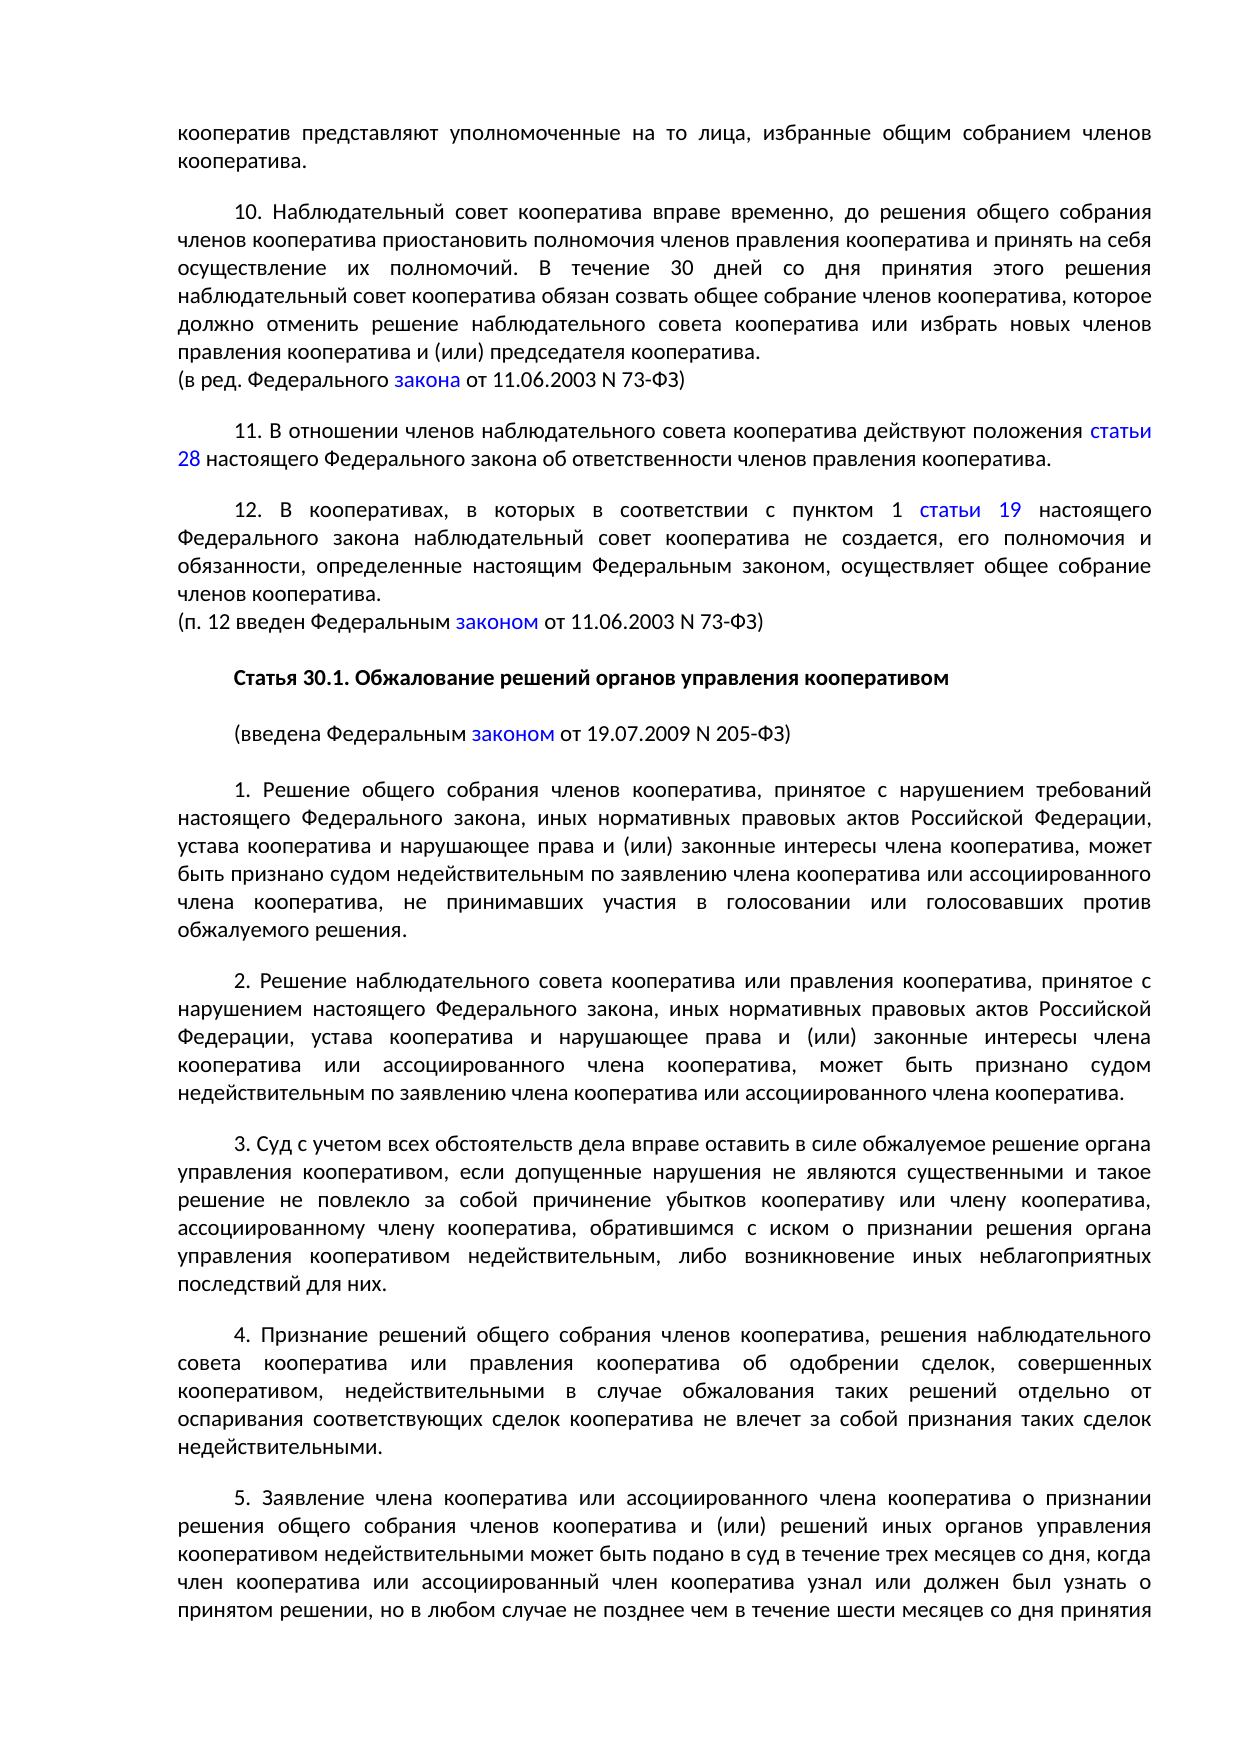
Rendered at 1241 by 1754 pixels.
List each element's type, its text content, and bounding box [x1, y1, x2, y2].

text (п. 12 введен Федеральным законом от 11.06.2003 N 73-ФЗ) [177, 607, 1152, 635]
text 3. Суд с учетом всех обстоятельств дела вправе оставить в силе обжалуемое решение органа управления кооперативом, если допущенные нарушения не являются существенными и такое решение не повлекло за собой причинение убытков кооперативу или члену кооператива, ассоциированному члену кооператива, обратившимся с иском о признании решения органа управления кооперативом недействительным, либо возникновение иных неблагоприятных последствий для них. [177, 1129, 1152, 1297]
text 4. Признание решений общего собрания членов кооператива, решения наблюдательного совета кооператива или правления кооператива об одобрении сделок, совершенных кооперативом, недействительными в случае обжалования таких решений отдельно от оспаривания соответствующих сделок кооператива не влечет за собой признания таких сделок недействительными. [177, 1320, 1152, 1461]
text 11. В отношении членов наблюдательного совета кооператива действуют положения статьи 28 настоящего Федерального закона об ответственности членов правления кооператива. [177, 416, 1152, 472]
text 10. Наблюдательный совет кооператива вправе временно, до решения общего собрания членов кооператива приостановить полномочия членов правления кооператива и принять на себя осуществление их полномочий. В течение 30 дней со дня принятия этого решения наблюдательный совет кооператива обязан созвать общее собрание членов кооператива, которое должно отменить решение наблюдательного совета кооператива или избрать новых членов правления кооператива и (или) председателя кооператива. [177, 197, 1152, 365]
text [177, 118, 1152, 174]
text 12. В кооперативах, в которых в соответствии с пунктом 1 статьи 19 настоящего Федерального закона наблюдательный совет кооператива не создается, его полномочия и обязанности, определенные настоящим Федеральным законом, осуществляет общее собрание членов кооператива. [177, 495, 1152, 607]
text (в ред. Федерального закона от 11.06.2003 N 73-ФЗ) [177, 365, 1152, 393]
text (введена Федеральным законом от 19.07.2009 N 205-ФЗ) [177, 719, 1152, 747]
title Статья 30.1. Обжалование решений органов управления кооперативом [177, 663, 1152, 691]
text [177, 1483, 1152, 1623]
text 2. Решение наблюдательного совета кооператива или правления кооператива, принятое с нарушением настоящего Федерального закона, иных нормативных правовых актов Российской Федерации, устава кооператива и нарушающее права и (или) законные интересы члена кооператива или ассоциированного члена кооператива, может быть признано судом недействительным по заявлению члена кооператива или ассоциированного члена кооператива. [177, 966, 1152, 1106]
text 1. Решение общего собрания членов кооператива, принятое с нарушением требований настоящего Федерального закона, иных нормативных правовых актов Российской Федерации, устава кооператива и нарушающее права и (или) законные интересы члена кооператива, может быть признано судом недействительным по заявлению члена кооператива или ассоциированного члена кооператива, не принимавших участия в голосовании или голосовавших против обжалуемого решения. [177, 775, 1152, 943]
